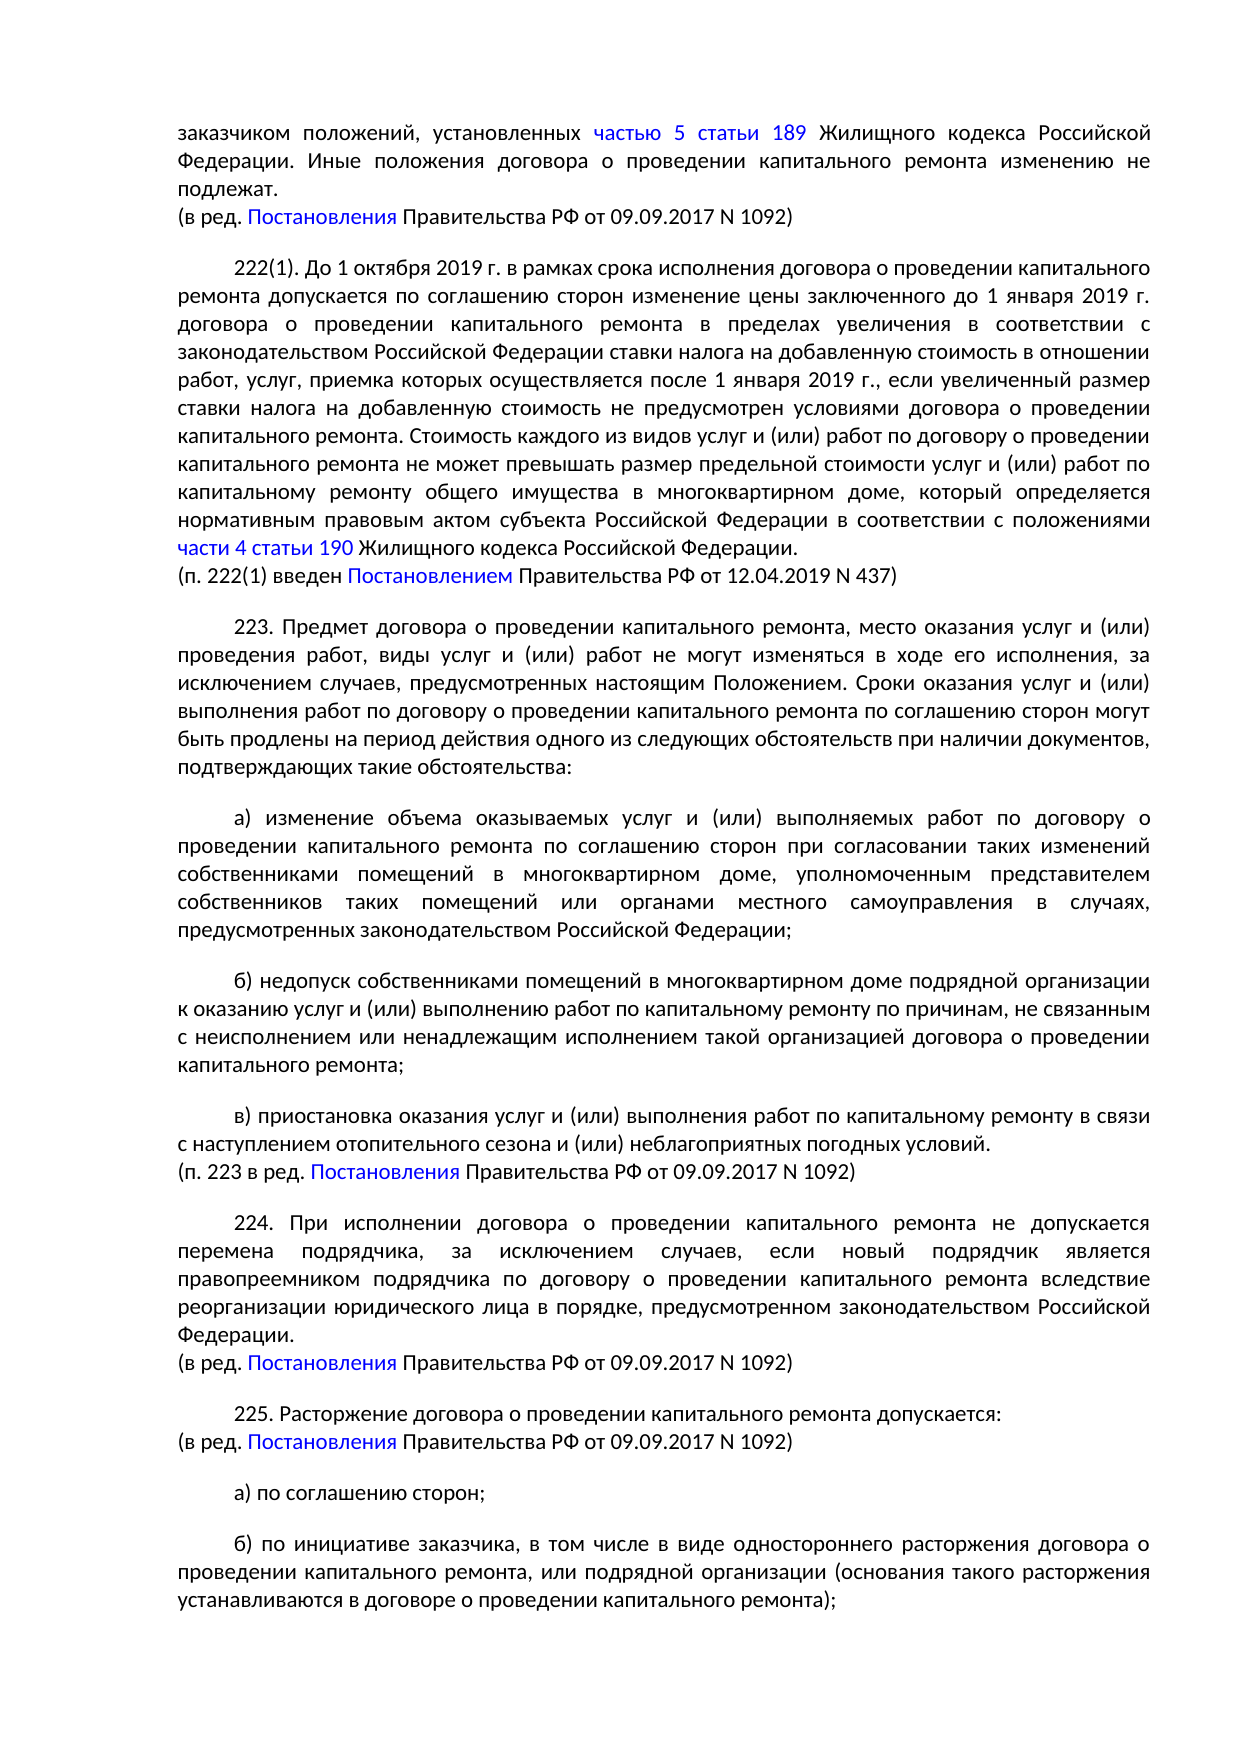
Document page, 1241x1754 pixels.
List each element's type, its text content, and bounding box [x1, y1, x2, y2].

text в) приостановка оказания услуг и (или) выполнения работ по капитальному ремонту в связи с наступлением отопительного сезона и (или) неблагоприятных погодных условий. [177, 1101, 1152, 1157]
text 225. Расторжение договора о проведении капитального ремонта допускается: [177, 1399, 1152, 1427]
text 223. Предмет договора о проведении капитального ремонта, место оказания услуг и (или) проведения работ, виды услуг и (или) работ не могут изменяться в ходе его исполнения, за исключением случаев, предусмотренных настоящим Положением. Сроки оказания услуг и (или) выполнения работ по договору о проведении капитального ремонта по соглашению сторон могут быть продлены на период действия одного из следующих обстоятельств при наличии документов, подтверждающих такие обстоятельства: [177, 612, 1152, 780]
text а) по соглашению сторон; [177, 1478, 1152, 1506]
text (в ред. Постановления Правительства РФ от 09.09.2017 N 1092) [177, 1348, 1152, 1376]
text а) изменение объема оказываемых услуг и (или) выполняемых работ по договору о проведении капитального ремонта по соглашению сторон при согласовании таких изменений собственниками помещений в многоквартирном доме, уполномоченным представителем собственников таких помещений или органами местного самоуправления в случаях, предусмотренных законодательством Российской Федерации; [177, 803, 1152, 943]
text (п. 223 в ред. Постановления Правительства РФ от 09.09.2017 N 1092) [177, 1157, 1152, 1185]
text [177, 118, 1152, 202]
text (п. 222(1) введен Постановлением Правительства РФ от 12.04.2019 N 437) [177, 561, 1152, 589]
text б) по инициативе заказчика, в том числе в виде одностороннего расторжения договора о проведении капитального ремонта, или подрядной организации (основания такого расторжения устанавливаются в договоре о проведении капитального ремонта); [177, 1529, 1152, 1613]
text (в ред. Постановления Правительства РФ от 09.09.2017 N 1092) [177, 202, 1152, 230]
text б) недопуск собственниками помещений в многоквартирном доме подрядной организации к оказанию услуг и (или) выполнению работ по капитальному ремонту по причинам, не связанным с неисполнением или ненадлежащим исполнением такой организацией договора о проведении капитального ремонта; [177, 966, 1152, 1078]
text 222(1). До 1 октября 2019 г. в рамках срока исполнения договора о проведении капитального ремонта допускается по соглашению сторон изменение цены заключенного до 1 января 2019 г. договора о проведении капитального ремонта в пределах увеличения в соответствии с законодательством Российской Федерации ставки налога на добавленную стоимость в отношении работ, услуг, приемка которых осуществляется после 1 января 2019 г., если увеличенный размер ставки налога на добавленную стоимость не предусмотрен условиями договора о проведении капитального ремонта. Стоимость каждого из видов услуг и (или) работ по договору о проведении капитального ремонта не может превышать размер предельной стоимости услуг и (или) работ по капитальному ремонту общего имущества в многоквартирном доме, который определяется нормативным правовым актом субъекта Российской Федерации в соответствии с положениями части 4 статьи 190 Жилищного кодекса Российской Федерации. [177, 253, 1152, 561]
text (в ред. Постановления Правительства РФ от 09.09.2017 N 1092) [177, 1427, 1152, 1455]
text 224. При исполнении договора о проведении капитального ремонта не допускается перемена подрядчика, за исключением случаев, если новый подрядчик является правопреемником подрядчика по договору о проведении капитального ремонта вследствие реорганизации юридического лица в порядке, предусмотренном законодательством Российской Федерации. [177, 1208, 1152, 1348]
